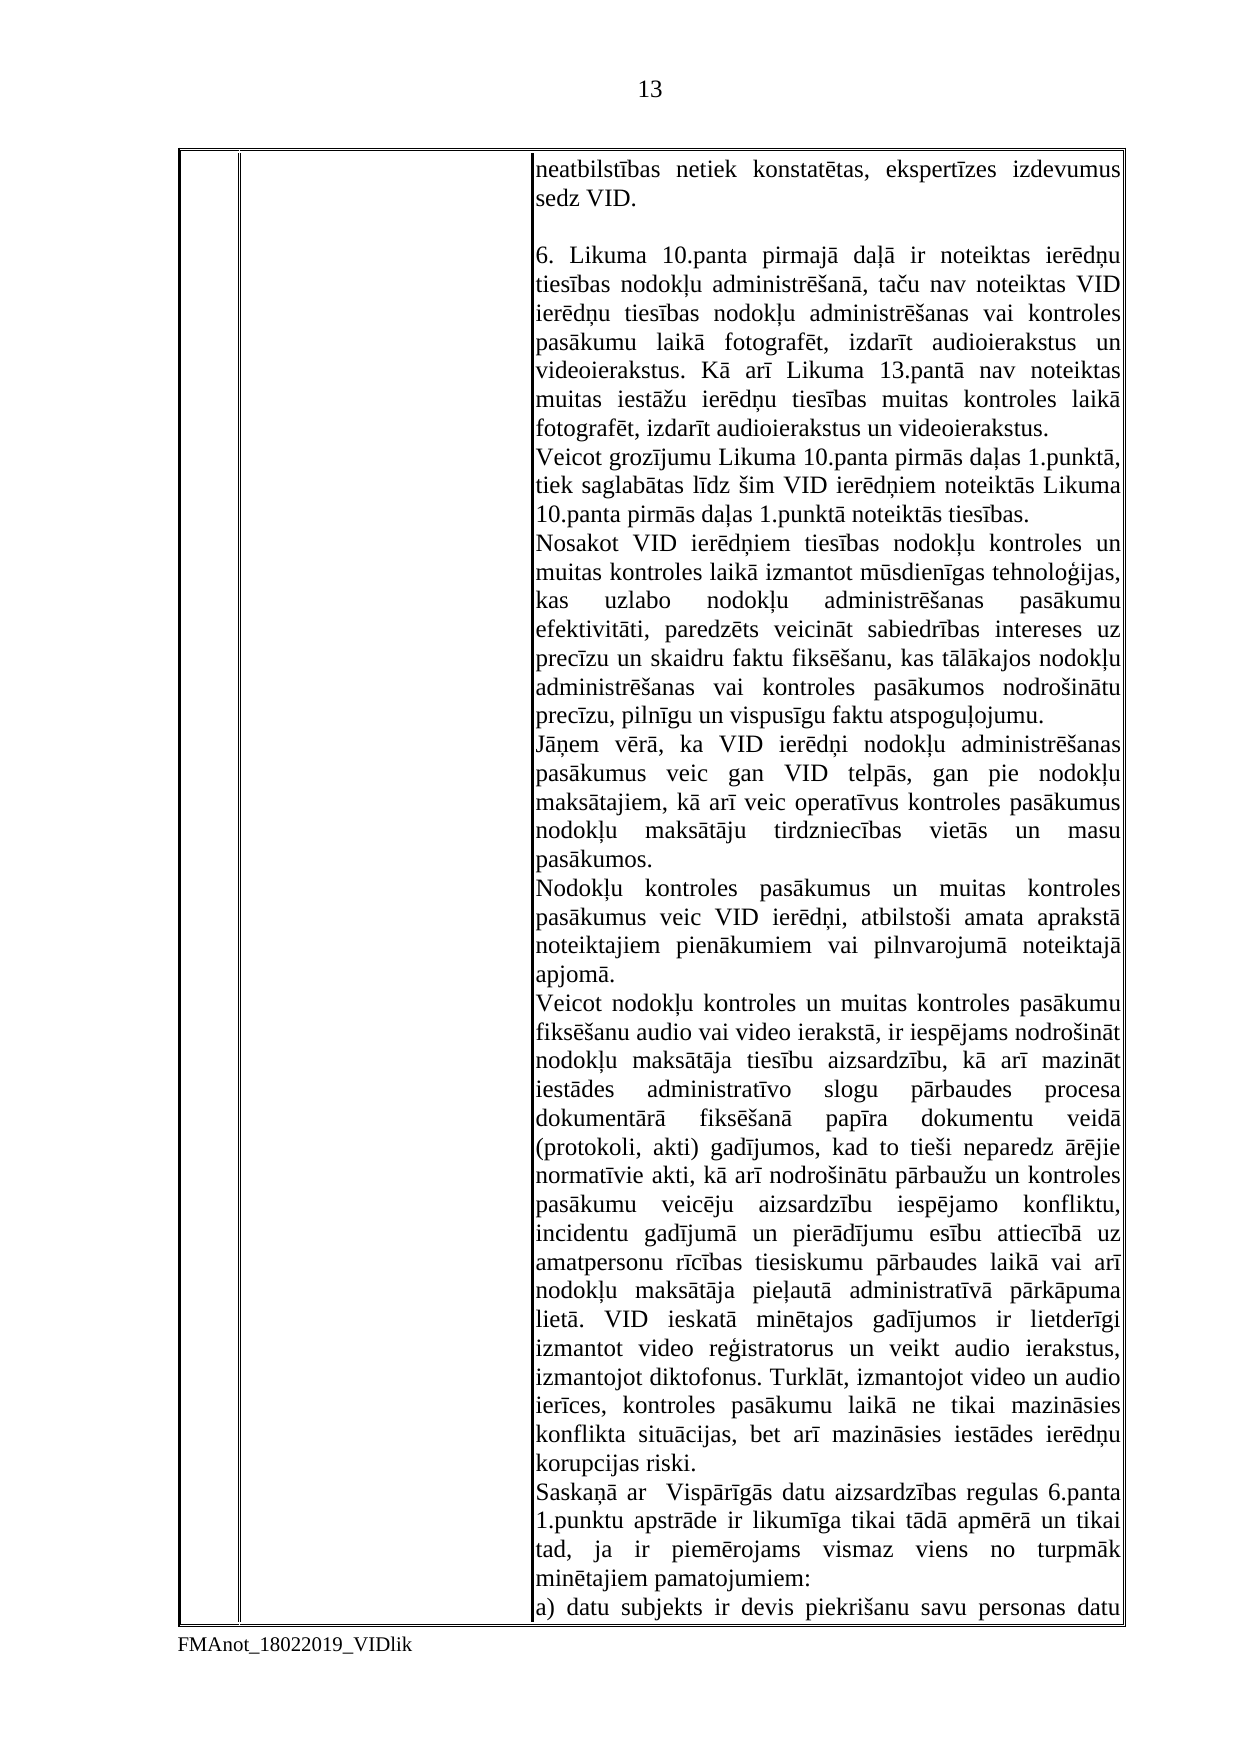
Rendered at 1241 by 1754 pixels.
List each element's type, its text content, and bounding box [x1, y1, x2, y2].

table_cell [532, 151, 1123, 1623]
table_cell 2. [181, 151, 240, 1623]
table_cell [240, 151, 532, 1623]
